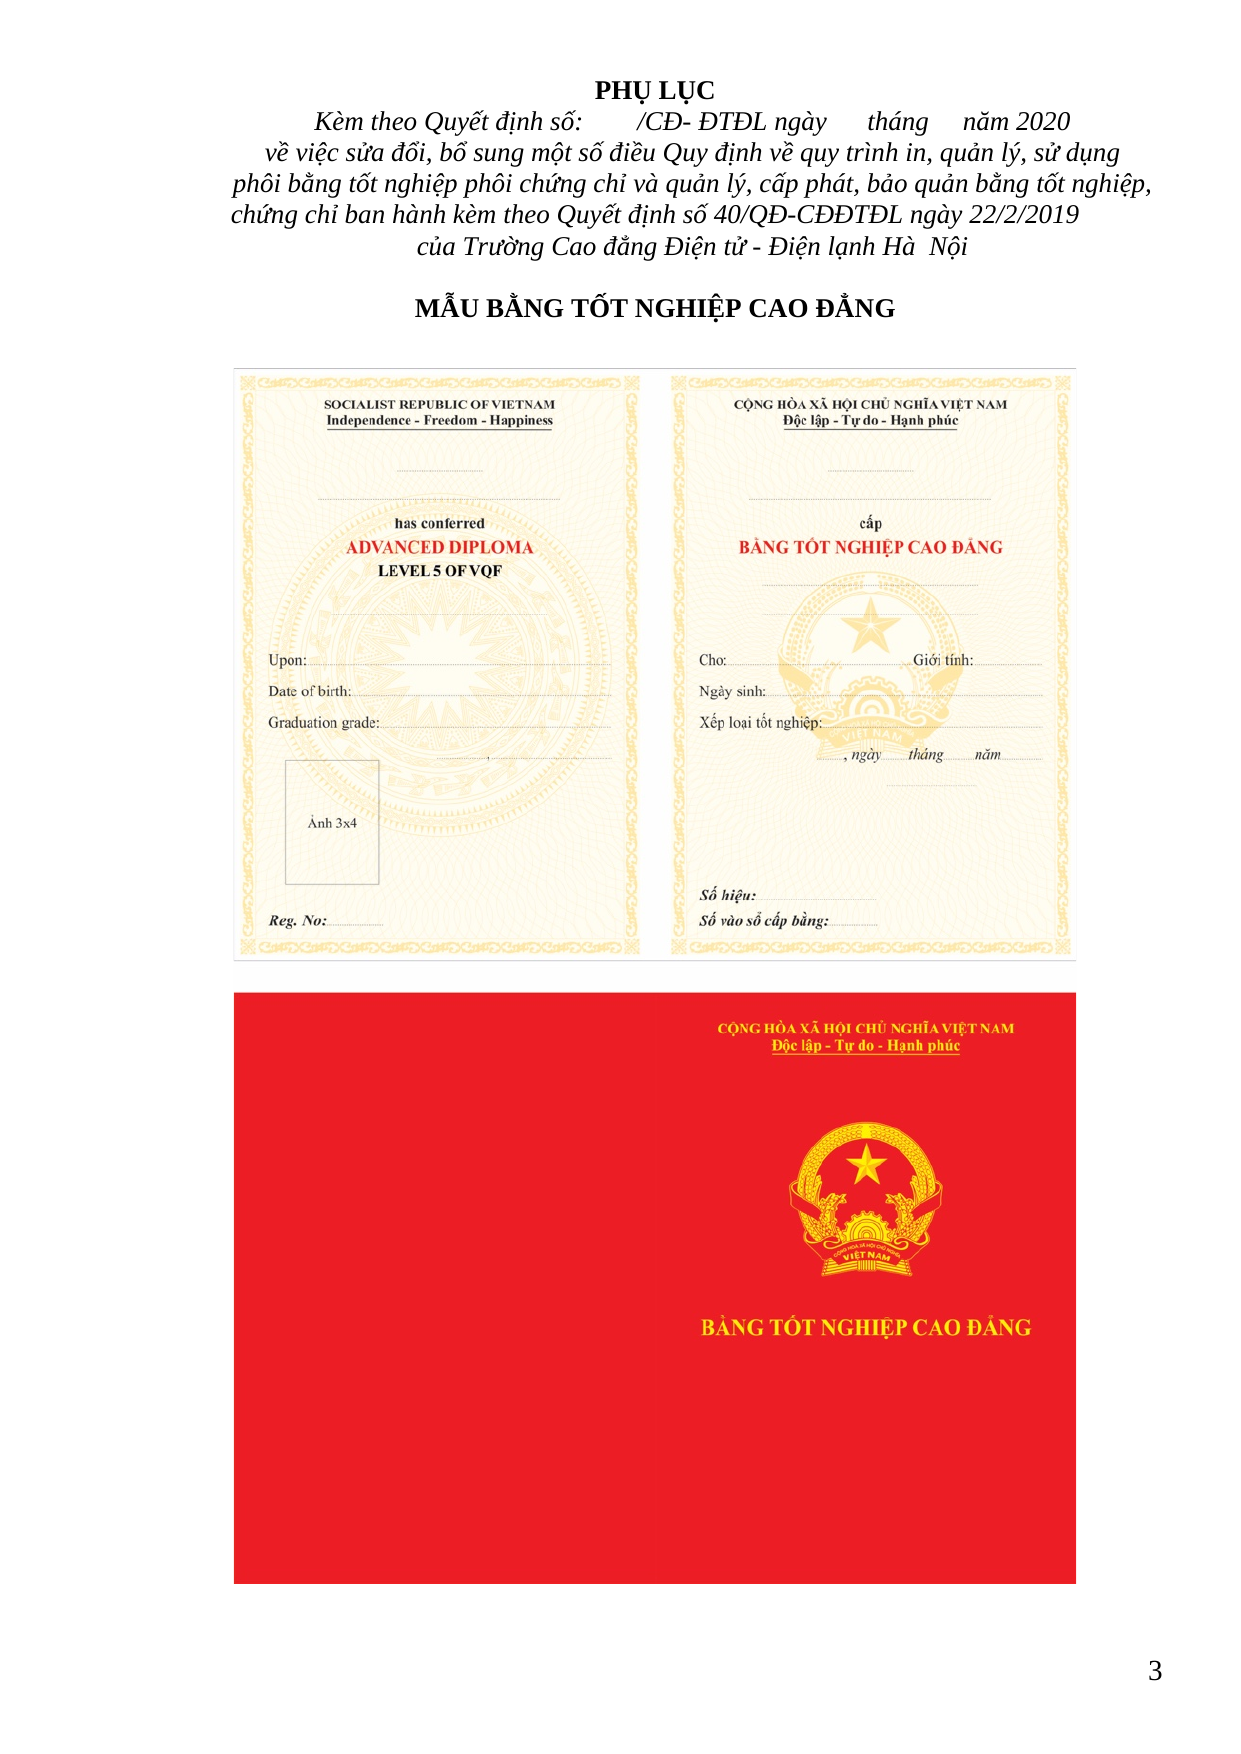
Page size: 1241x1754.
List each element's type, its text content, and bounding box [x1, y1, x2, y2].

text MẪU BẰNG TỐT NGHIỆP CAO ĐẲNG [148, 292, 1162, 323]
text của Trường Cao đẳng Điện tử - Điện lạnh Hà Nội [148, 229, 1162, 261]
picture [233, 368, 1077, 1584]
text về việc sửa đổi, bổ sung một số điều Quy định về quy trình in, quản lý, sử dụng [148, 136, 1162, 167]
text Kèm theo Quyết định số: /CĐ- ĐTĐL ngày tháng năm 2020 [148, 105, 1162, 136]
text phôi bằng tốt nghiệp phôi chứng chỉ và quản lý, cấp phát, bảo quản bằng tốt nghiệp, chứng chỉ ban hành kèm theo Quyết định số 40/QĐ-CĐĐTĐL ngày 22/2/2019 [148, 167, 1162, 229]
text PHỤ LỤC [148, 74, 1162, 105]
